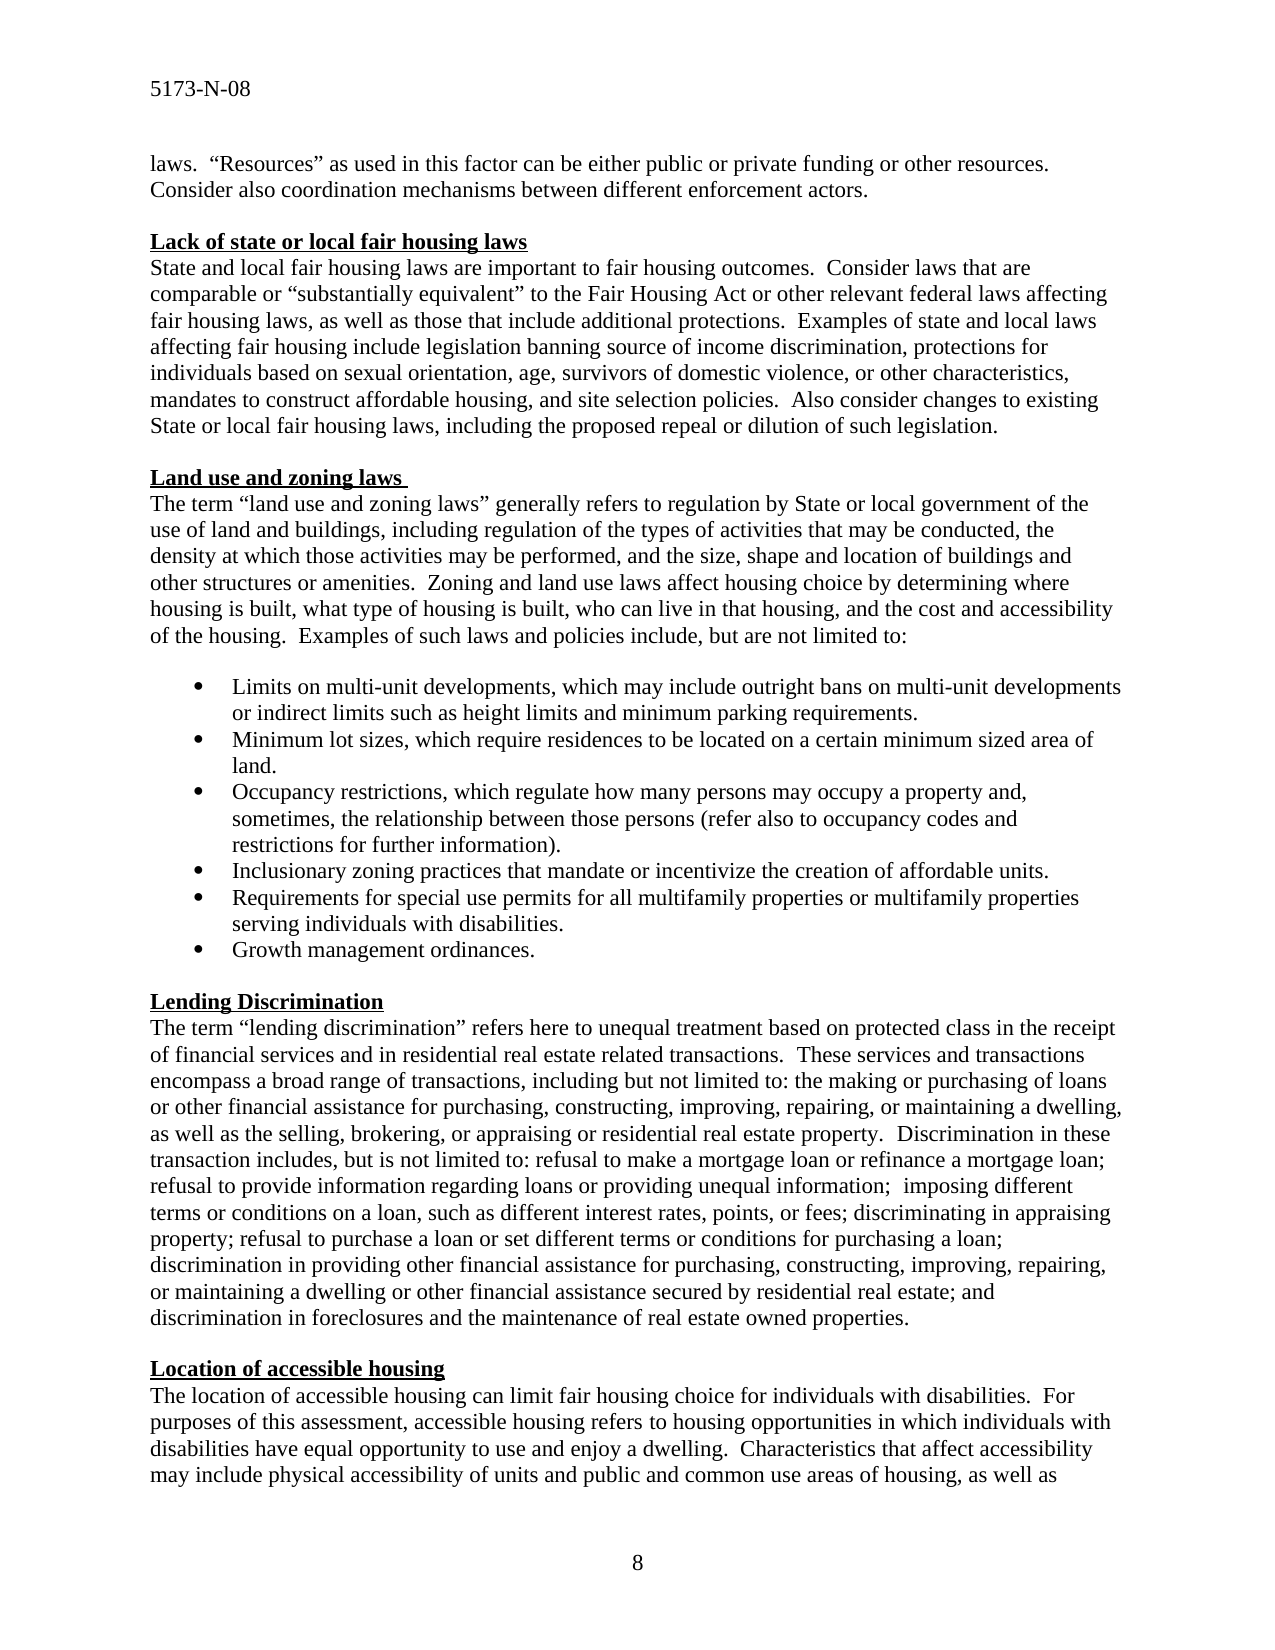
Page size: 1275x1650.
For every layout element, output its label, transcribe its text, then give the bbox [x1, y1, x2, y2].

list Requirements for special use permits for all multifamily properties or multifamily properties serving individuals with disabilities. [194, 884, 1125, 937]
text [150, 150, 1125, 203]
text Land use and zoning laws The term “land use and zoning laws” generally refers to regulation by State or local government of the use of land and buildings, including regulation of the types of activities that may be conducted, the density at which those activities may be performed, and the size, shape and location of buildings and other structures or amenities. Zoning and land use laws affect housing choice by determining where housing is built, what type of housing is built, who can live in that housing, and the cost and accessibility of the housing. Examples of such laws and policies include, but are not limited to: [150, 463, 1125, 648]
list Inclusionary zoning practices that mandate or incentivize the creation of affordable units. [194, 857, 1125, 884]
list Limits on multi-unit developments, which may include outright bans on multi-unit developments or indirect limits such as height limits and minimum parking requirements. [194, 673, 1125, 726]
text The term “lending discrimination” refers here to unequal treatment based on protected class in the receipt of financial services and in residential real estate related transactions. These services and transactions encompass a broad range of transactions, including but not limited to: the making or purchasing of loans or other financial assistance for purchasing, constructing, improving, repairing, or maintaining a dwelling, as well as the selling, brokering, or appraising or residential real estate property. Discrimination in these transaction includes, but is not limited to: refusal to make a mortgage loan or refinance a mortgage loan; refusal to provide information regarding loans or providing unequal information; imposing different terms or conditions on a loan, such as different interest rates, points, or fees; discriminating in appraising property; refusal to purchase a loan or set different terms or conditions for purchasing a loan; discrimination in providing other financial assistance for purchasing, constructing, improving, repairing, or maintaining a dwelling or other financial assistance secured by residential real estate; and discrimination in foreclosures and the maintenance of real estate owned properties. [150, 1014, 1125, 1331]
text Lending Discrimination [150, 988, 1125, 1014]
list Occupancy restrictions, which regulate how many persons may occupy a property and, sometimes, the relationship between those persons (refer also to occupancy codes and restrictions for further information). [194, 778, 1125, 857]
list Minimum lot sizes, which require residences to be located on a certain minimum sized area of land. [194, 726, 1125, 778]
text Lack of state or local fair housing laws State and local fair housing laws are important to fair housing outcomes. Consider laws that are comparable or “substantially equivalent” to the Fair Housing Act or other relevant federal laws affecting fair housing laws, as well as those that include additional protections. Examples of state and local laws affecting fair housing include legislation banning source of income discrimination, protections for individuals based on sexual orientation, age, survivors of domestic violence, or other characteristics, mandates to construct affordable housing, and site selection policies. Also consider changes to existing State or local fair housing laws, including the proposed repeal or dilution of such legislation. [150, 228, 1125, 438]
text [150, 1356, 1125, 1487]
list Growth management ordinances. [194, 937, 1125, 963]
